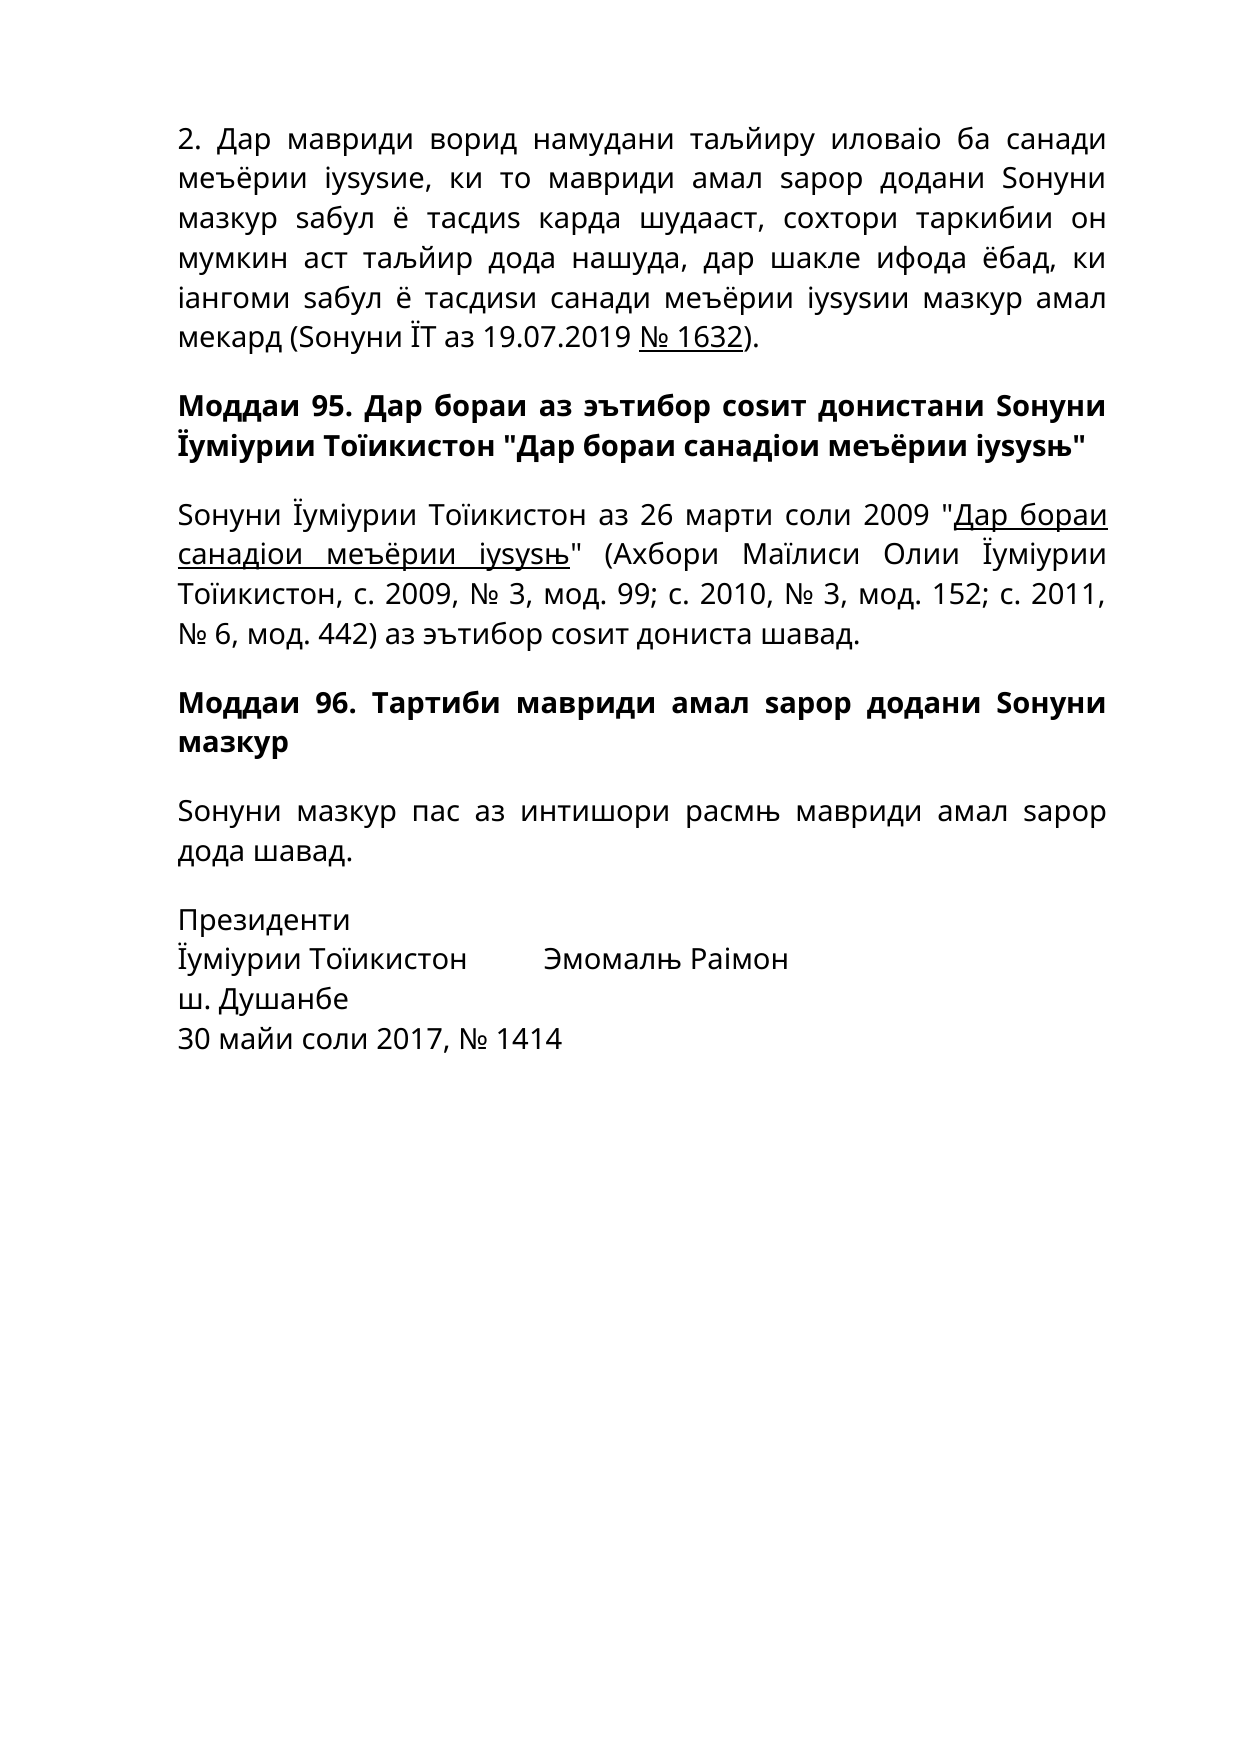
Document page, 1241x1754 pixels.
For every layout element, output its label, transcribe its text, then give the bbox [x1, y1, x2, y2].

text Президенти [177, 899, 1107, 939]
text Їуміурии Тоїикистон Эмомалњ Раімон [177, 939, 1107, 978]
text ш. Душанбе [177, 978, 1107, 1018]
text Ѕонуни Їуміурии Тоїикистон аз 26 марти соли 2009 "Дар бораи санадіои меъёрии іуѕуѕњ" (Ахбори Маїлиси Олии Їуміурии Тоїикистон, с. 2009, № 3, мод. 99; с. 2010, № 3, мод. 152; с. 2011, № 6, мод. 442) аз эътибор соѕит дониста шавад. [177, 494, 1107, 653]
text Моддаи 96. Тартиби мавриди амал ѕарор додани Ѕонуни мазкур [177, 682, 1107, 761]
text Ѕонуни мазкур пас аз интишори расмњ мавриди амал ѕарор дода шавад. [177, 790, 1107, 870]
text 30 майи соли 2017, № 1414 [177, 1018, 1107, 1058]
text Моддаи 95. Дар бораи аз эътибор соѕит донистани Ѕонуни Їуміурии Тоїикистон "Дар бораи санадіои меъёрии іуѕуѕњ" [177, 385, 1107, 465]
text 2. Дар мавриди ворид намудани таљйиру иловаіо ба санади меъёрии іуѕуѕие, ки то мавриди амал ѕарор додани Ѕонуни мазкур ѕабул ё тасдиѕ карда шудааст, сохтори таркибии он мумкин аст таљйир дода нашуда, дар шакле ифода ёбад, ки іангоми ѕабул ё тасдиѕи санади меъёрии іуѕуѕии мазкур амал мекард (Ѕонуни ЇТ аз 19.07.2019 № 1632). [177, 118, 1107, 356]
